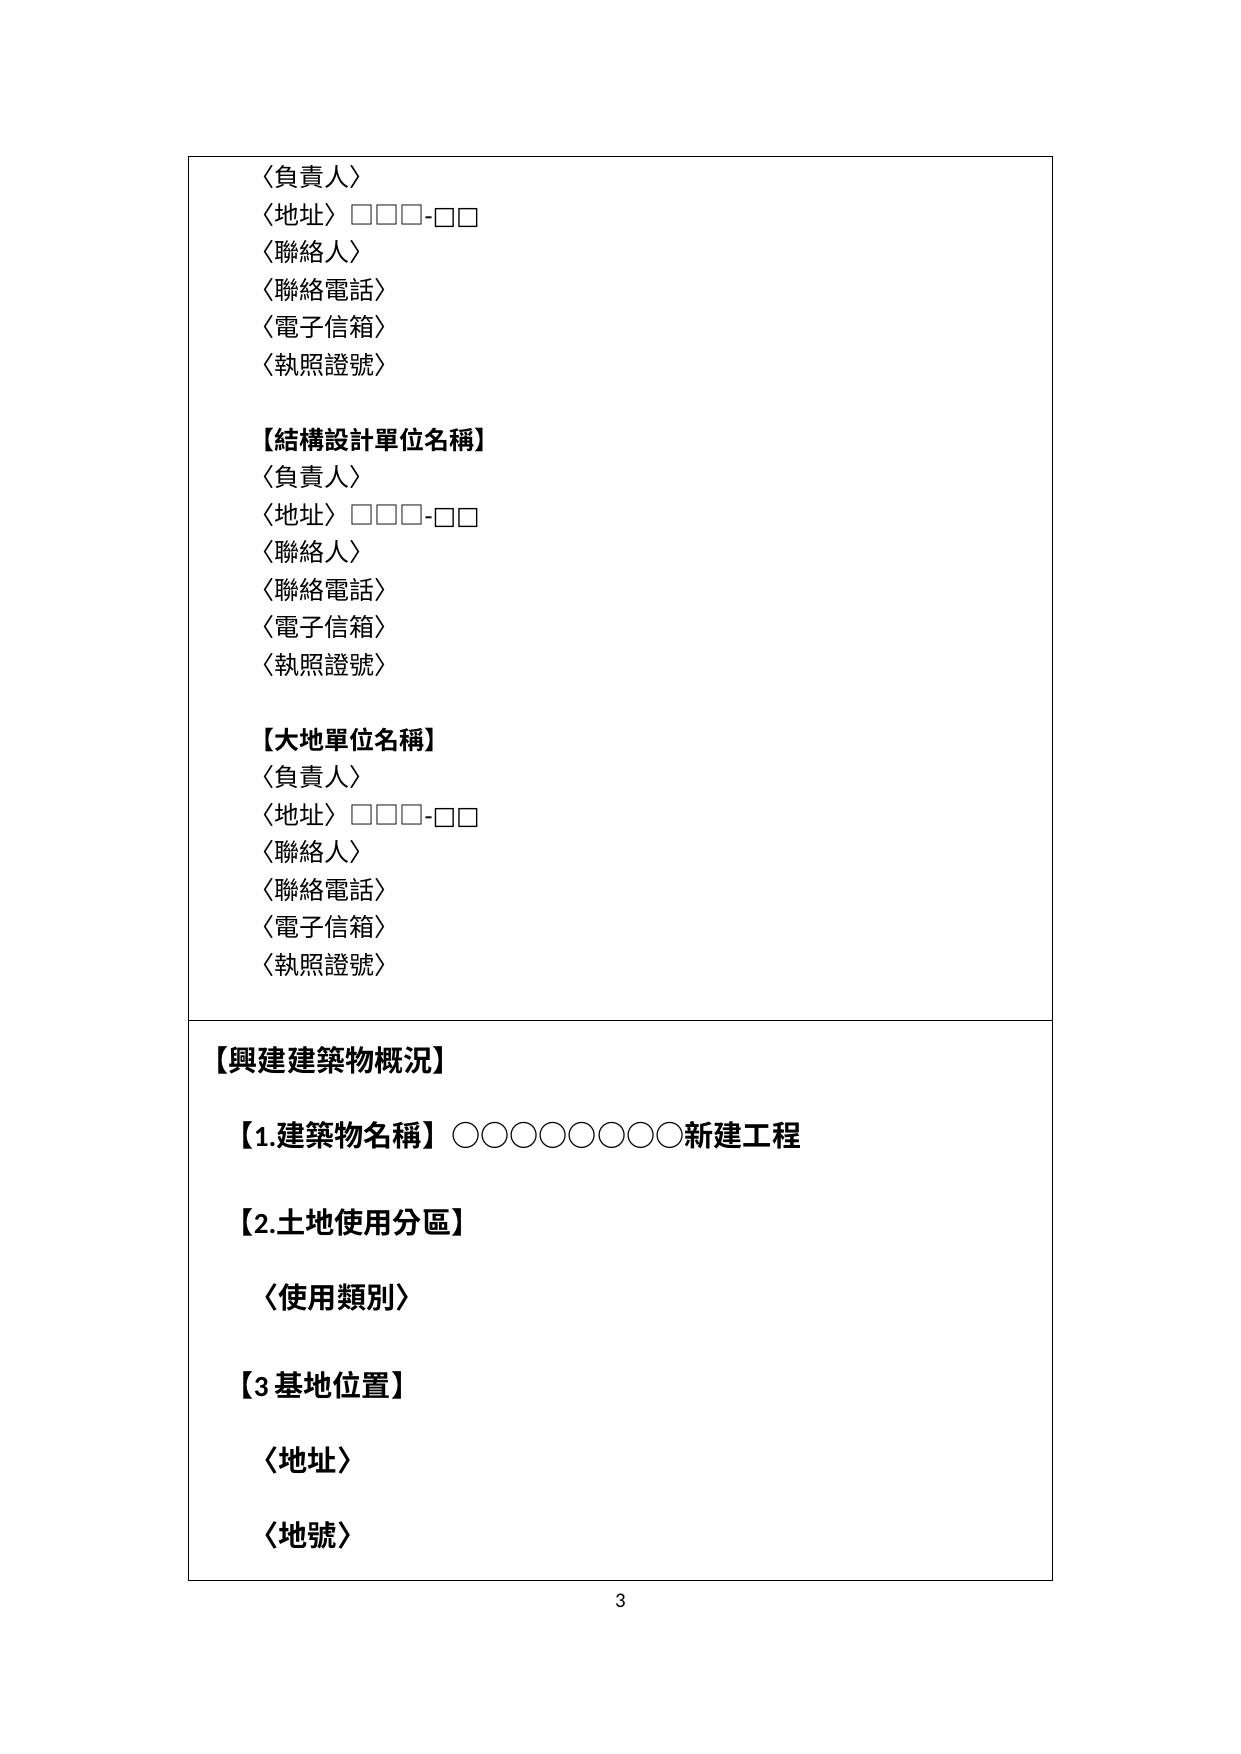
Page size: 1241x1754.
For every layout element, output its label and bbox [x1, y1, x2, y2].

table_cell [189, 1021, 1052, 1580]
table_header [189, 157, 1052, 1020]
